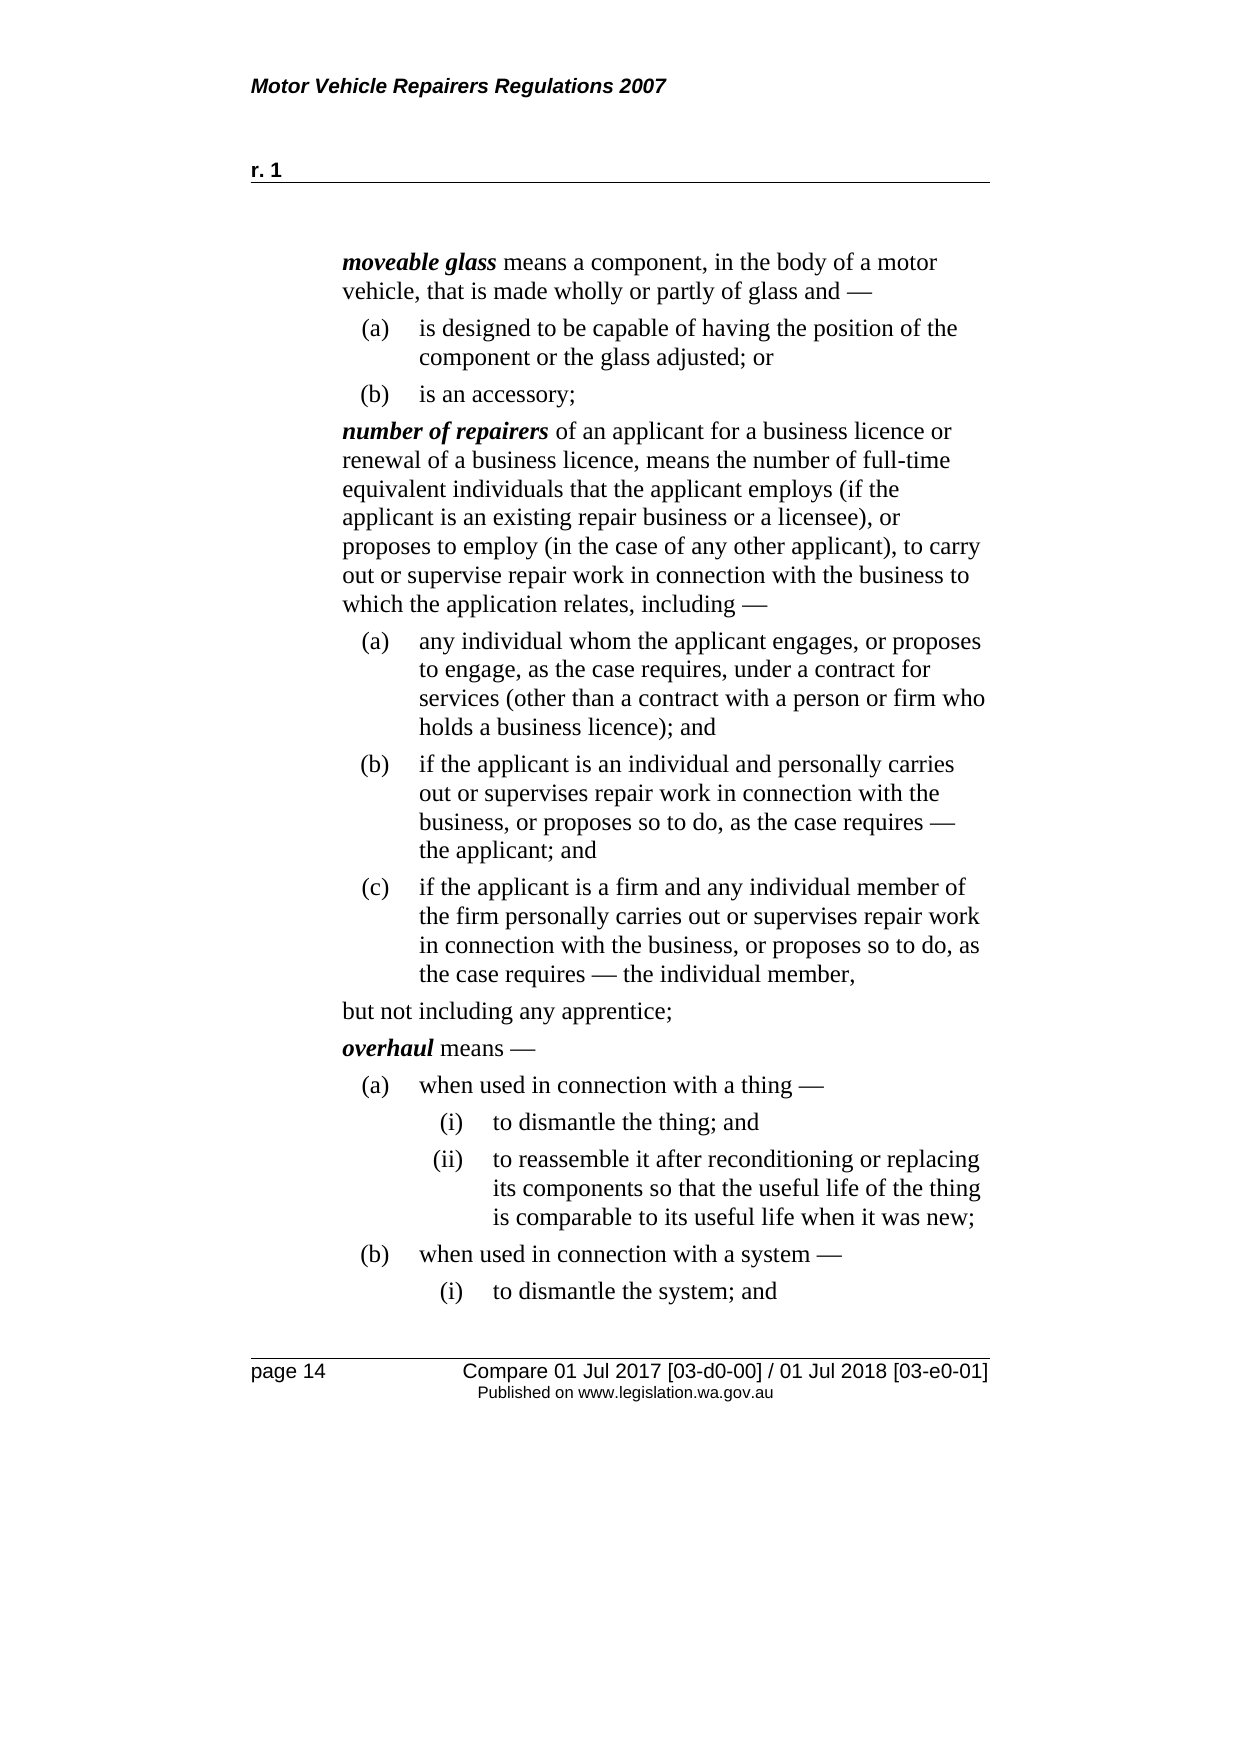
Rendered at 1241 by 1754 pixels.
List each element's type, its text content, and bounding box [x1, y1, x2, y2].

text number of repairers of an applicant for a business licence or renewal of a business licence, means the number of full-time equivalent individuals that the applicant employs (if the applicant is an existing repair business or a licensee), or proposes to employ (in the case of any other applicant), to carry out or supervise repair work in connection with the business to which the application relates, including — [251, 416, 990, 617]
text (i) to dismantle the thing; and [251, 1107, 990, 1136]
text (a) when used in connection with a thing — [251, 1070, 990, 1099]
text (b) when used in connection with a system — [251, 1239, 990, 1267]
text moveable glass means a component, in the body of a motor vehicle, that is made wholly or partly of glass and — [251, 247, 990, 305]
text (c) if the applicant is a firm and any individual member of the firm personally carries out or supervises repair work in connection with the business, or proposes so to do, as the case requires — the individual member, [251, 872, 990, 987]
text (b) is an accessory; [251, 379, 990, 408]
text (i) to dismantle the system; and [251, 1276, 990, 1304]
text (ii) to reassemble it after reconditioning or replacing its components so that the useful life of the thing is comparable to its useful life when it was new; [251, 1144, 990, 1230]
text (a) any individual whom the applicant engages, or proposes to engage, as the case requires, under a contract for services (other than a contract with a person or firm who holds a business licence); and [251, 626, 990, 741]
text (a) is designed to be capable of having the position of the component or the glass adjusted; or [251, 313, 990, 371]
text (b) if the applicant is an individual and personally carries out or supervises repair work in connection with the business, or proposes so to do, as the case requires — the applicant; and [251, 749, 990, 864]
text overhaul means — [251, 1033, 990, 1062]
text but not including any apprentice; [251, 996, 990, 1024]
